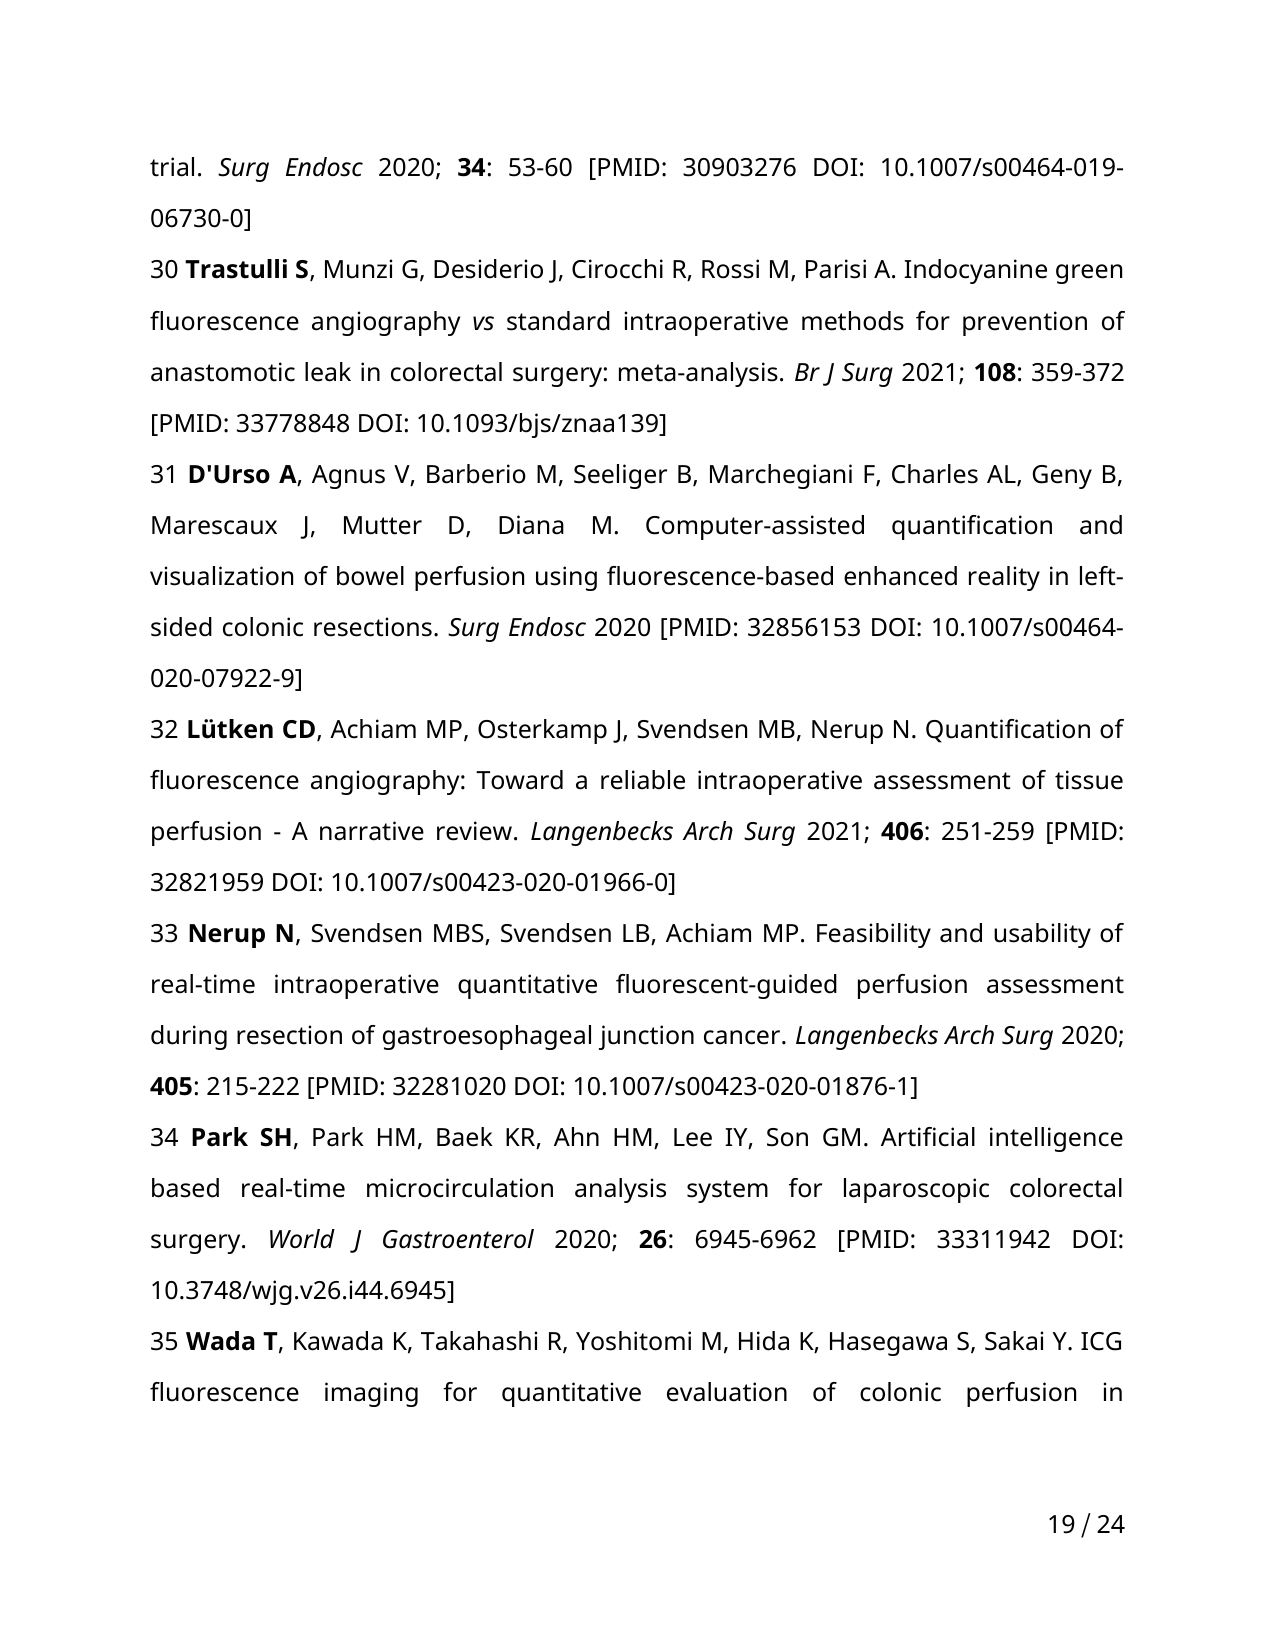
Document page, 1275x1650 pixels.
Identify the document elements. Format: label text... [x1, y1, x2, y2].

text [150, 150, 1125, 235]
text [150, 1324, 1125, 1409]
text 32 Lütken CD, Achiam MP, Osterkamp J, Svendsen MB, Nerup N. Quantification of fluorescence angiography: Toward a reliable intraoperative assessment of tissue perfusion - A narrative review. Langenbecks Arch Surg 2021; 406: 251-259 [PMID: 32821959 DOI: 10.1007/s00423-020-01966-0] [150, 711, 1125, 899]
text 33 Nerup N, Svendsen MBS, Svendsen LB, Achiam MP. Feasibility and usability of real-time intraoperative quantitative fluorescent-guided perfusion assessment during resection of gastroesophageal junction cancer. Langenbecks Arch Surg 2020; 405: 215-222 [PMID: 32281020 DOI: 10.1007/s00423-020-01876-1] [150, 916, 1125, 1103]
text 30 Trastulli S, Munzi G, Desiderio J, Cirocchi R, Rossi M, Parisi A. Indocyanine green fluorescence angiography vs standard intraoperative methods for prevention of anastomotic leak in colorectal surgery: meta-analysis. Br J Surg 2021; 108: 359-372 [PMID: 33778848 DOI: 10.1093/bjs/znaa139] [150, 252, 1125, 439]
text 34 Park SH, Park HM, Baek KR, Ahn HM, Lee IY, Son GM. Artificial intelligence based real-time microcirculation analysis system for laparoscopic colorectal surgery. World J Gastroenterol 2020; 26: 6945-6962 [PMID: 33311942 DOI: 10.3748/wjg.v26.i44.6945] [150, 1120, 1125, 1307]
text 31 D'Urso A, Agnus V, Barberio M, Seeliger B, Marchegiani F, Charles AL, Geny B, Marescaux J, Mutter D, Diana M. Computer-assisted quantification and visualization of bowel perfusion using fluorescence-based enhanced reality in left-sided colonic resections. Surg Endosc 2020 [PMID: 32856153 DOI: 10.1007/s00464-020-07922-9] [150, 456, 1125, 694]
